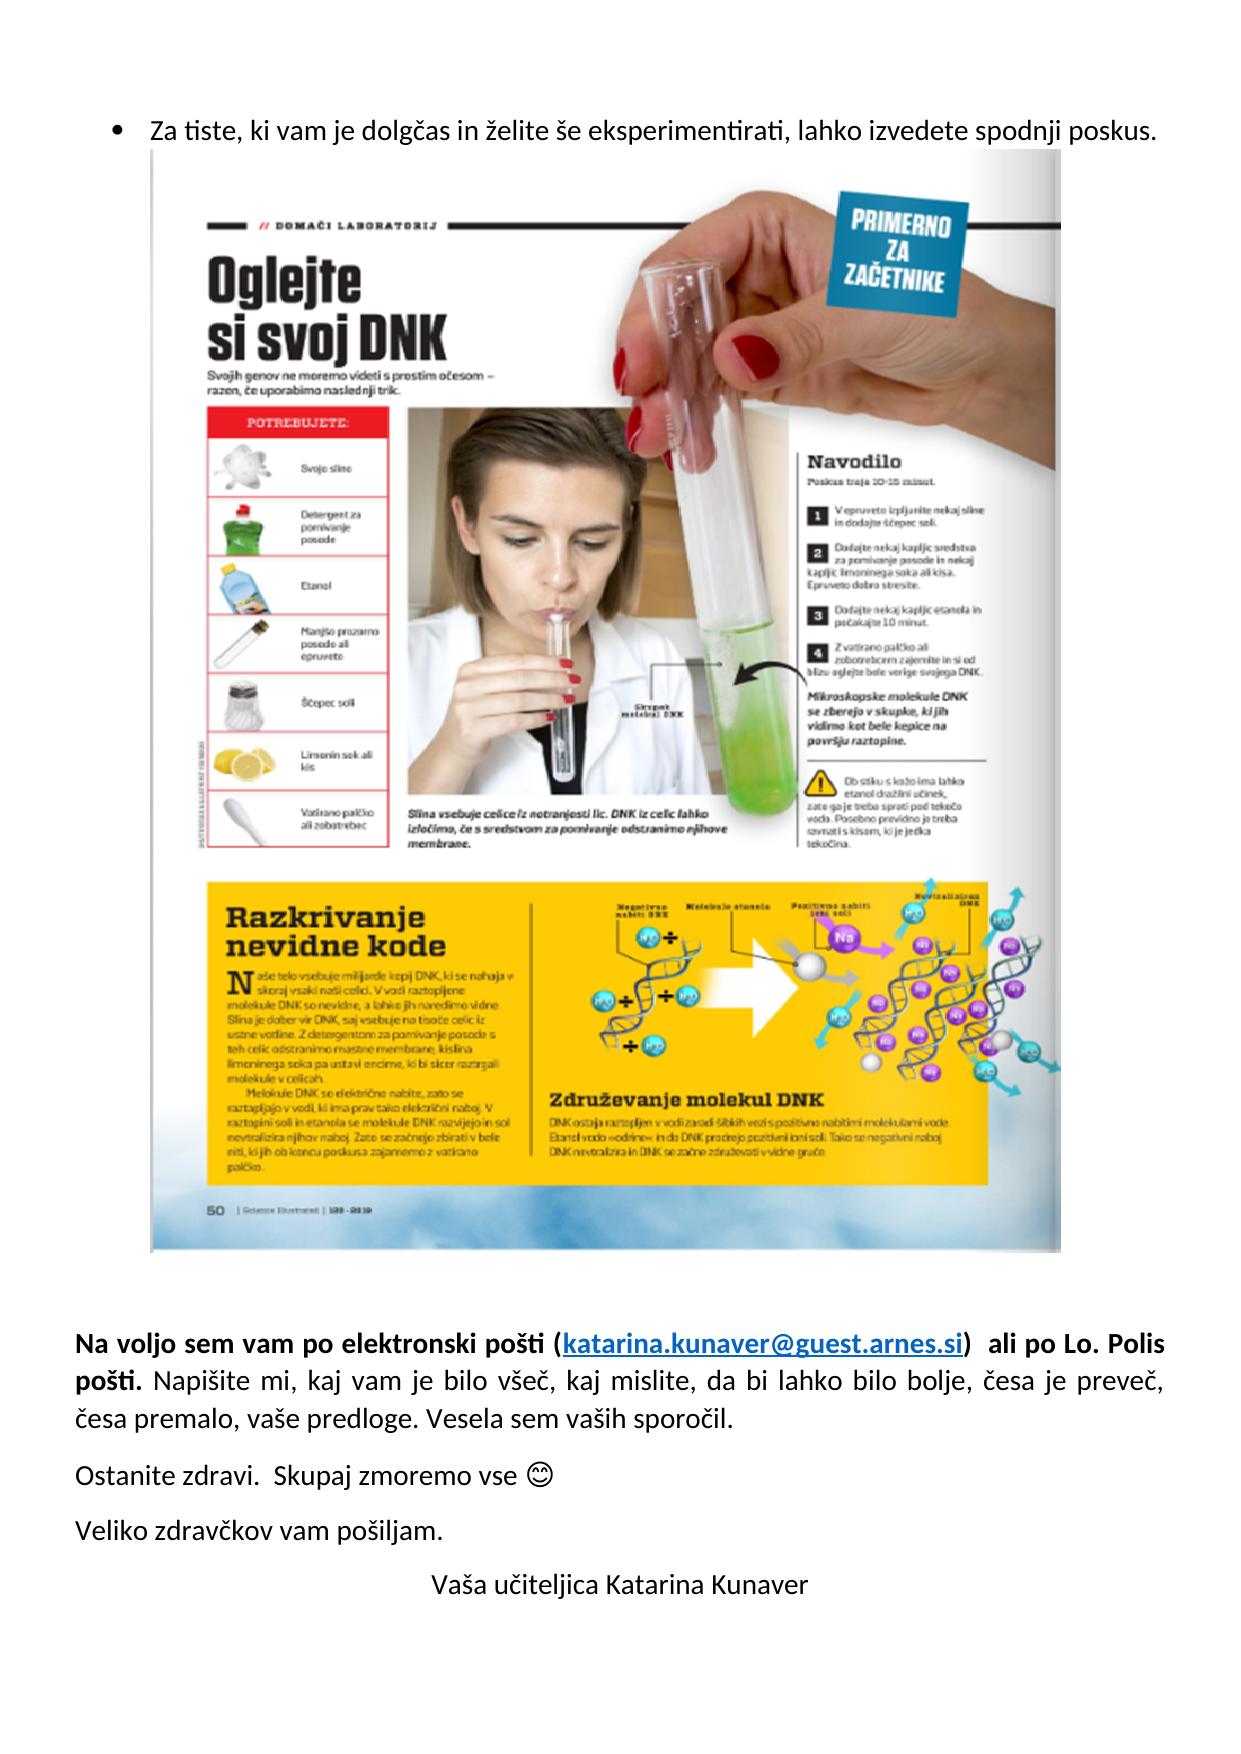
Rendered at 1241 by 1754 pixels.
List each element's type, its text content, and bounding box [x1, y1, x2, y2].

text Vaša učiteljica Katarina Kunaver [75, 1566, 1165, 1602]
text Ostanite zdravi. Skupaj zmoremo vse [75, 1454, 1165, 1493]
picture [150, 149, 1061, 1253]
text Veliko zdravčkov vam pošiljam. [75, 1512, 1165, 1548]
text Na voljo sem vam po elektronski pošti (katarina.kunaver@guest.arnes.si) ali po Lo. Polis pošti. Napišite mi, kaj vam je bilo všeč, kaj mislite, da bi lahko bilo bolje, česa je preveč, česa premalo, vaše predloge. Vesela sem vaših sporočil. [75, 1325, 1165, 1435]
list Za tiste, ki vam je dolgčas in želite še eksperimentirati, lahko izvedete spodnji poskus. [112, 112, 1165, 148]
